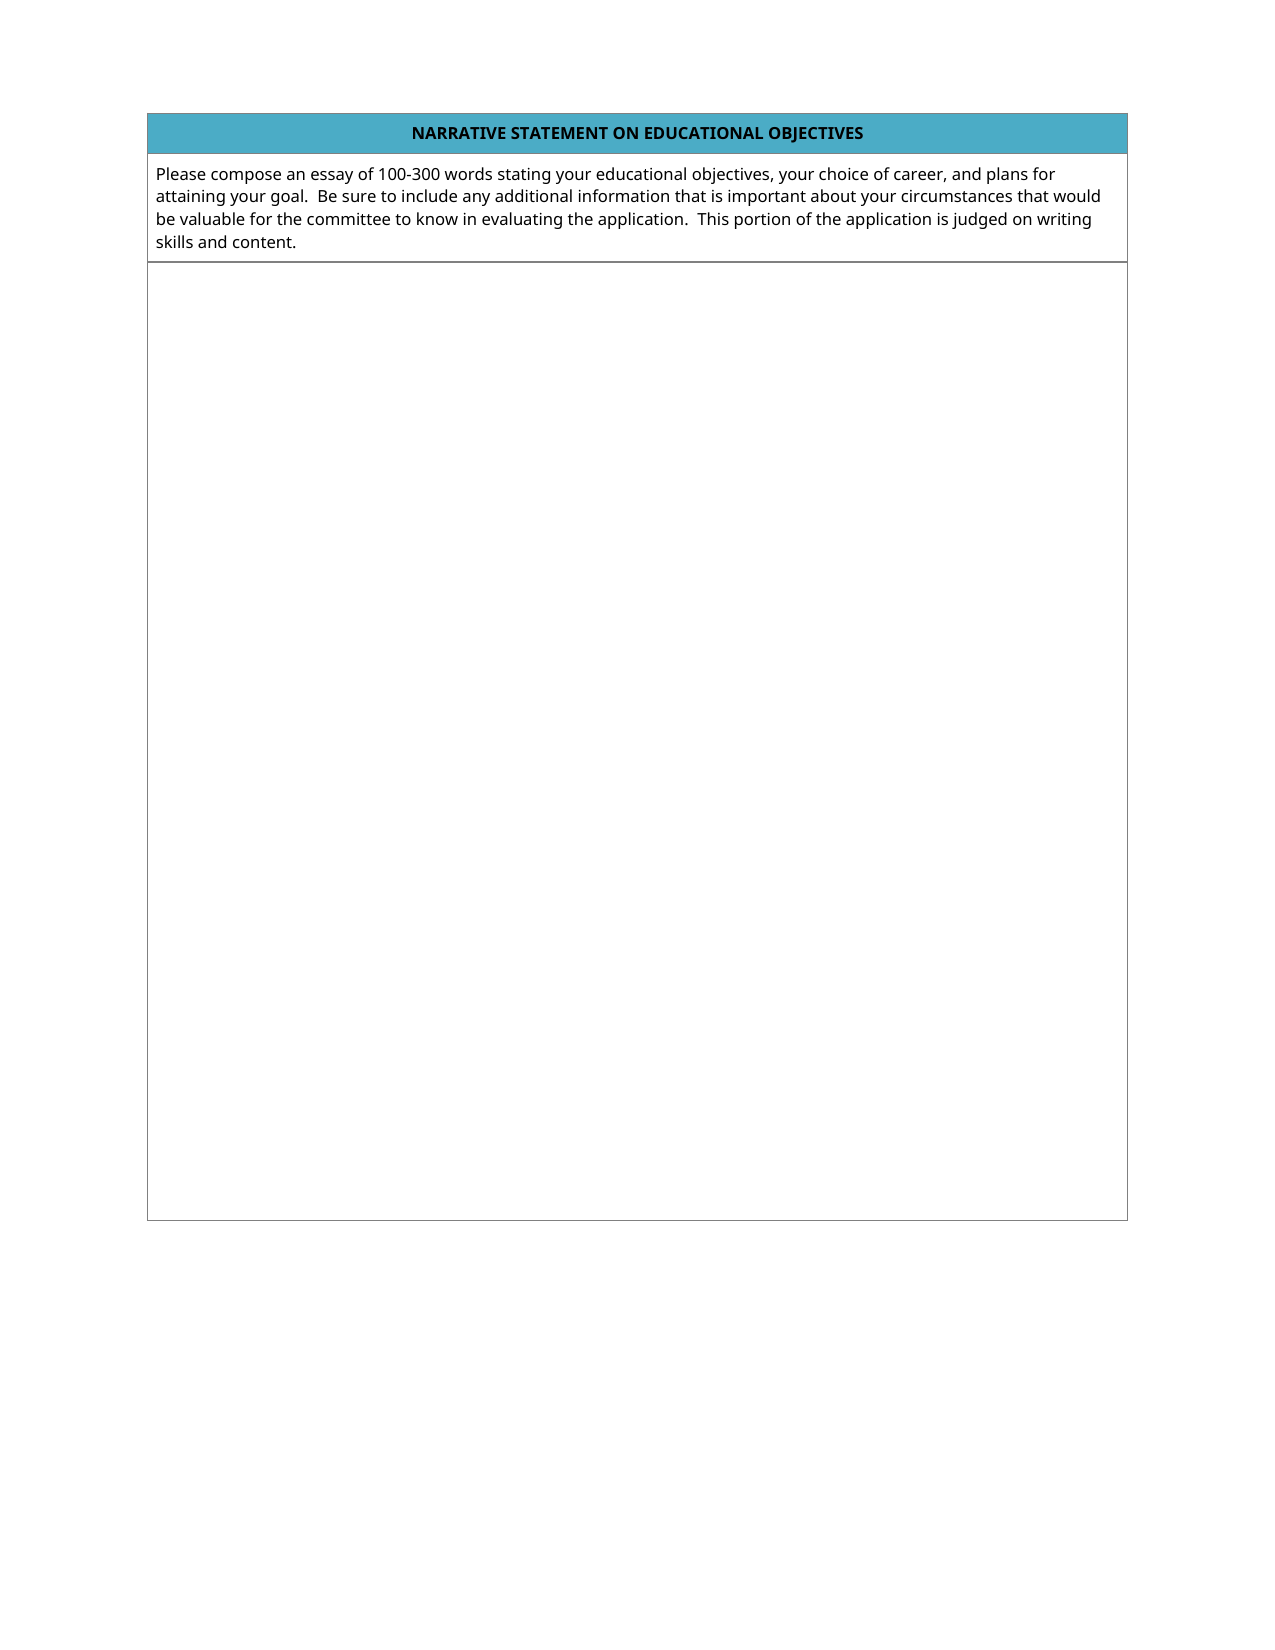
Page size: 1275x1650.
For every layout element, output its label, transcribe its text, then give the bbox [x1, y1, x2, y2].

table_cell Please compose an essay of 100-300 words stating your educational objectives, your choice of career, and plans for attaining your goal. Be sure to include any additional information that is important about your circumstances that would be valuable for the committee to know in evaluating the application. This portion of the application is judged on writing skills and content. [148, 154, 1127, 261]
table_cell [148, 263, 1127, 1220]
table_header Narrative Statement on educational objectives [148, 114, 1127, 153]
